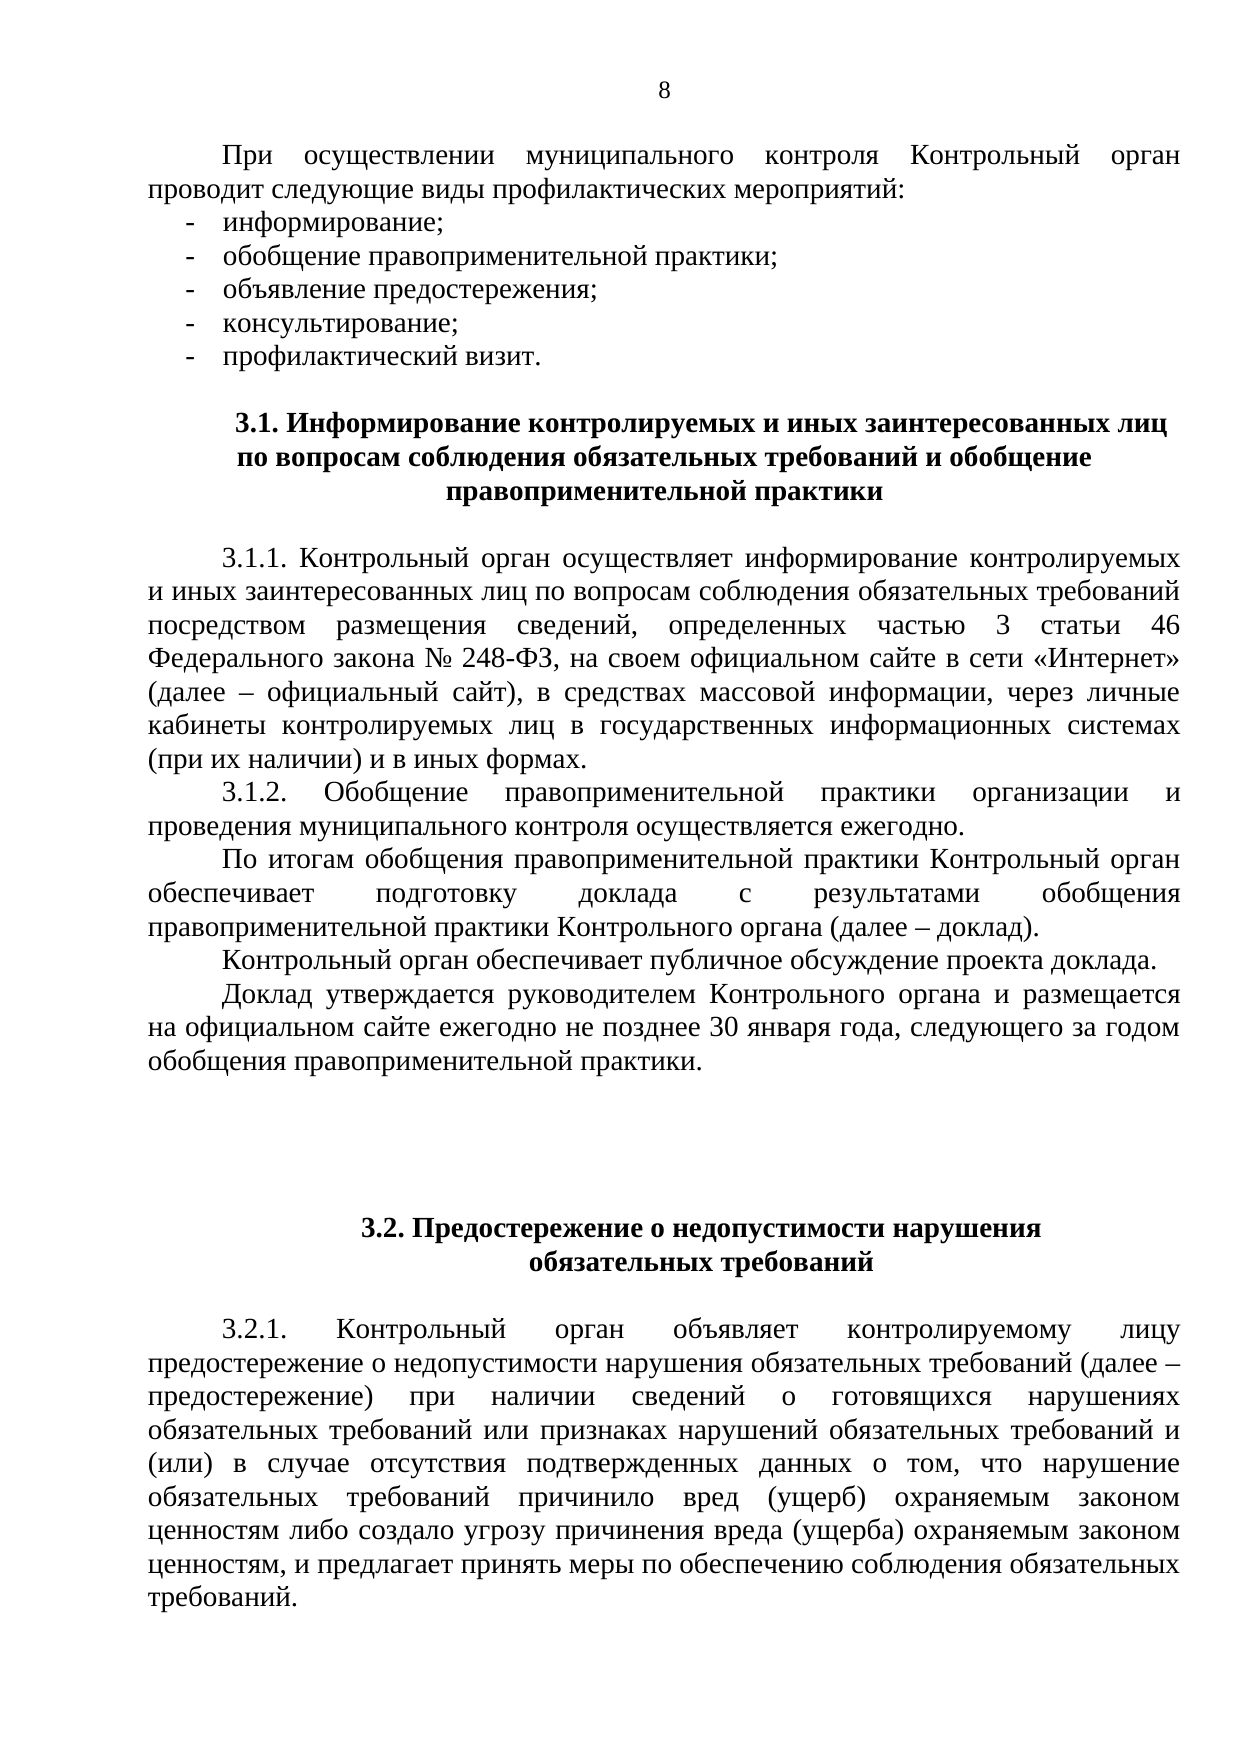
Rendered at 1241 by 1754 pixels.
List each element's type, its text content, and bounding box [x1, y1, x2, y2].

list объявление предостережения; [185, 271, 1181, 305]
text 3.2.1. Контрольный орган объявляет контролируемому лицу предостережение о недопустимости нарушения обязательных требований (далее – предостережение) при наличии сведений о готовящихся нарушениях обязательных требований или признаках нарушений обязательных требований и (или) в случае отсутствия подтвержденных данных о том, что нарушение обязательных требований причинило вред (ущерб) охраняемым законом ценностям либо создало угрозу причинения вреда (ущерба) охраняемым законом ценностям, и предлагает принять меры по обеспечению соблюдения обязательных требований. [148, 1311, 1181, 1613]
text При осуществлении муниципального контроля Контрольный орган проводит следующие виды профилактических мероприятий: [148, 137, 1181, 204]
list обобщение правоприменительной практики; [185, 238, 1181, 271]
text По итогам обобщения правоприменительной практики Контрольный орган обеспечивает подготовку доклада с результатами обобщения правоприменительной практики Контрольного органа (далее – доклад). [148, 842, 1181, 942]
text обязательных требований [148, 1244, 1181, 1278]
text 3.1.2. Обобщение правоприменительной практики организации и проведения муниципального контроля осуществляется ежегодно. [148, 774, 1181, 842]
text 3.2. Предостережение о недопустимости нарушения [148, 1211, 1181, 1244]
list консультирование; [185, 305, 1181, 338]
list информирование; [185, 204, 1181, 238]
text Контрольный орган обеспечивает публичное обсуждение проекта доклада. [148, 942, 1181, 976]
text 3.1.1. Контрольный орган осуществляет информирование контролируемых и иных заинтересованных лиц по вопросам соблюдения обязательных требований посредством размещения сведений, определенных частью 3 статьи 46 Федерального закона № 248-ФЗ, на своем официальном сайте в сети «Интернет» (далее – официальный сайт), в средствах массовой информации, через личные кабинеты контролируемых лиц в государственных информационных системах (при их наличии) и в иных формах. [148, 540, 1181, 774]
text Доклад утверждается руководителем Контрольного органа и размещается на официальном сайте ежегодно не позднее 30 января года, следующего за годом обобщения правоприменительной практики. [148, 976, 1181, 1076]
text 3.1. Информирование контролируемых и иных заинтересованных лиц по вопросам соблюдения обязательных требований и обобщение правоприменительной практики [148, 406, 1181, 506]
list профилактический визит. [185, 338, 1181, 372]
